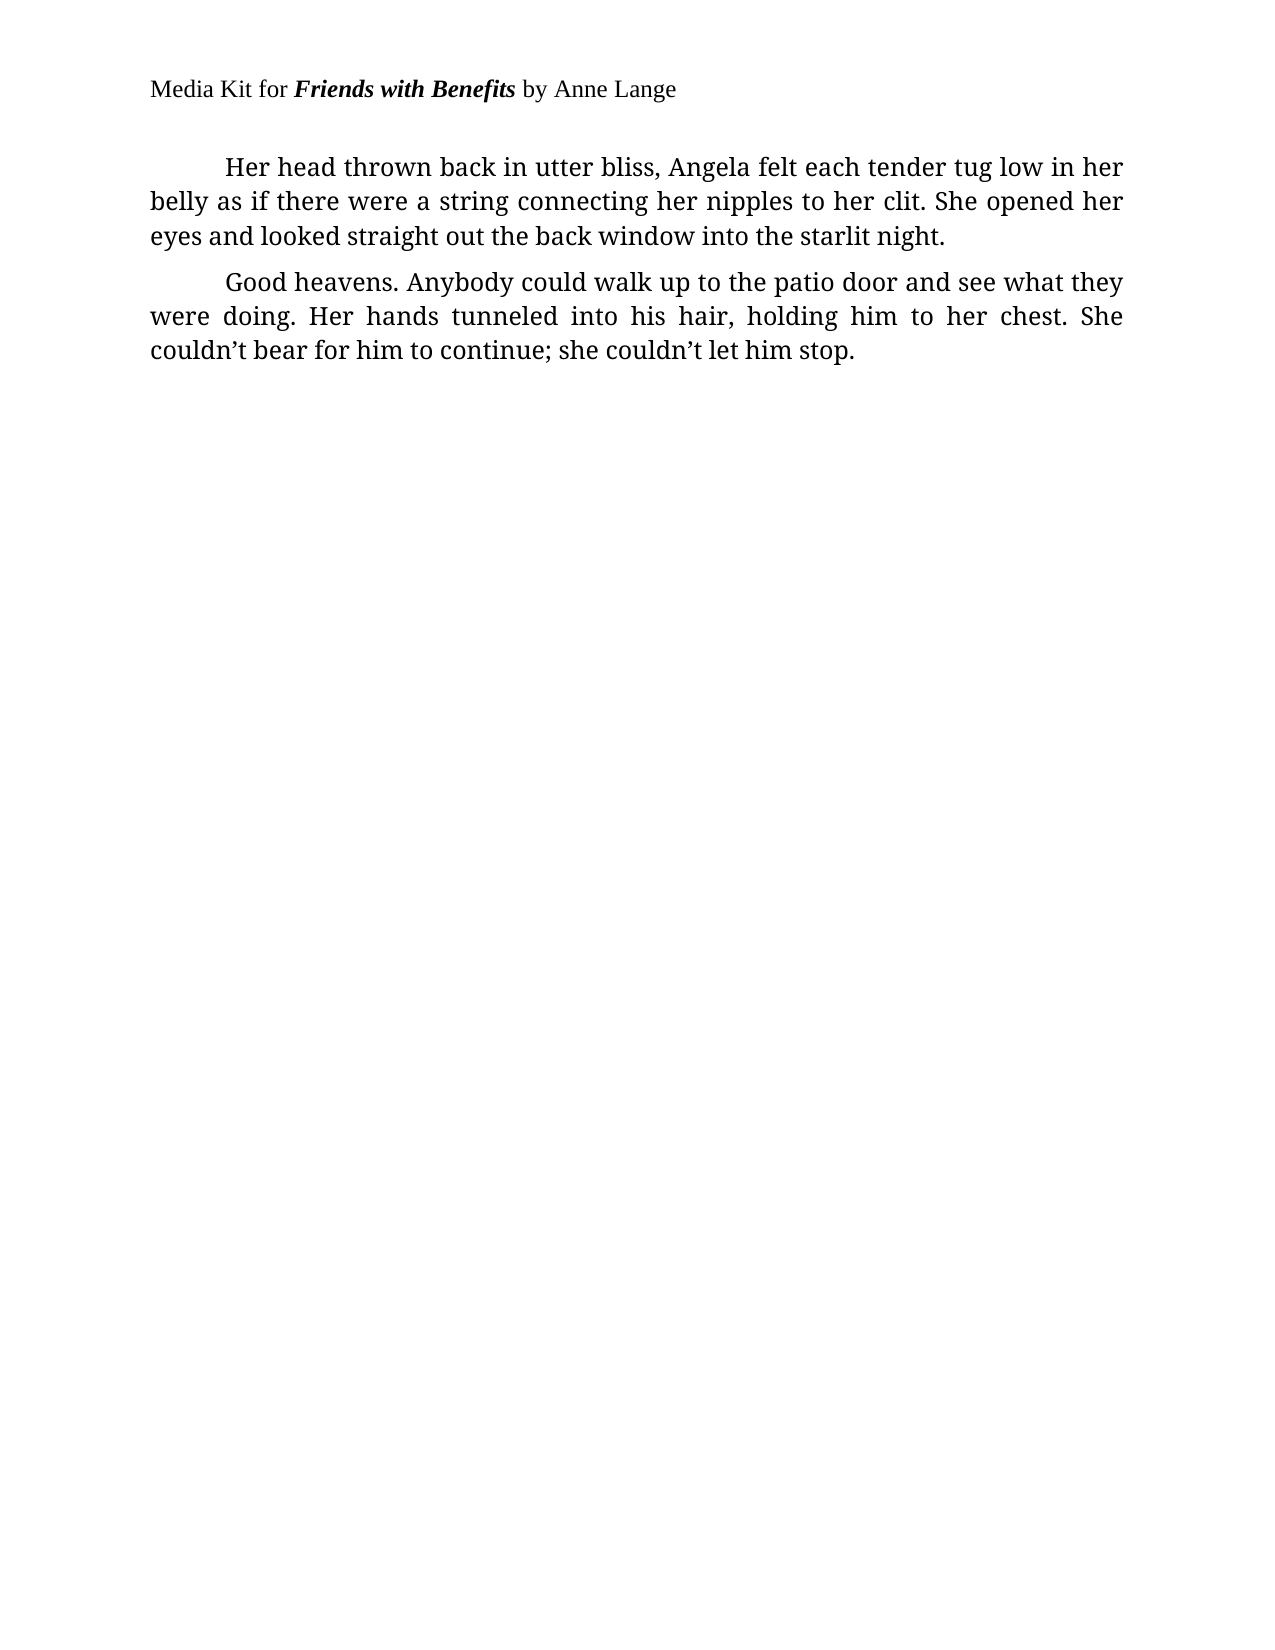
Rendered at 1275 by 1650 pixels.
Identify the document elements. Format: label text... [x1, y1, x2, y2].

text Good heavens. Anybody could walk up to the patio door and see what they were doing. Her hands tunneled into his hair, holding him to her chest. She couldn’t bear for him to continue; she couldn’t let him stop. [150, 265, 1125, 367]
text Her head thrown back in utter bliss, Angela felt each tender tug low in her belly as if there were a string connecting her nipples to her clit. She opened her eyes and looked straight out the back window into the starlit night. [150, 150, 1125, 252]
